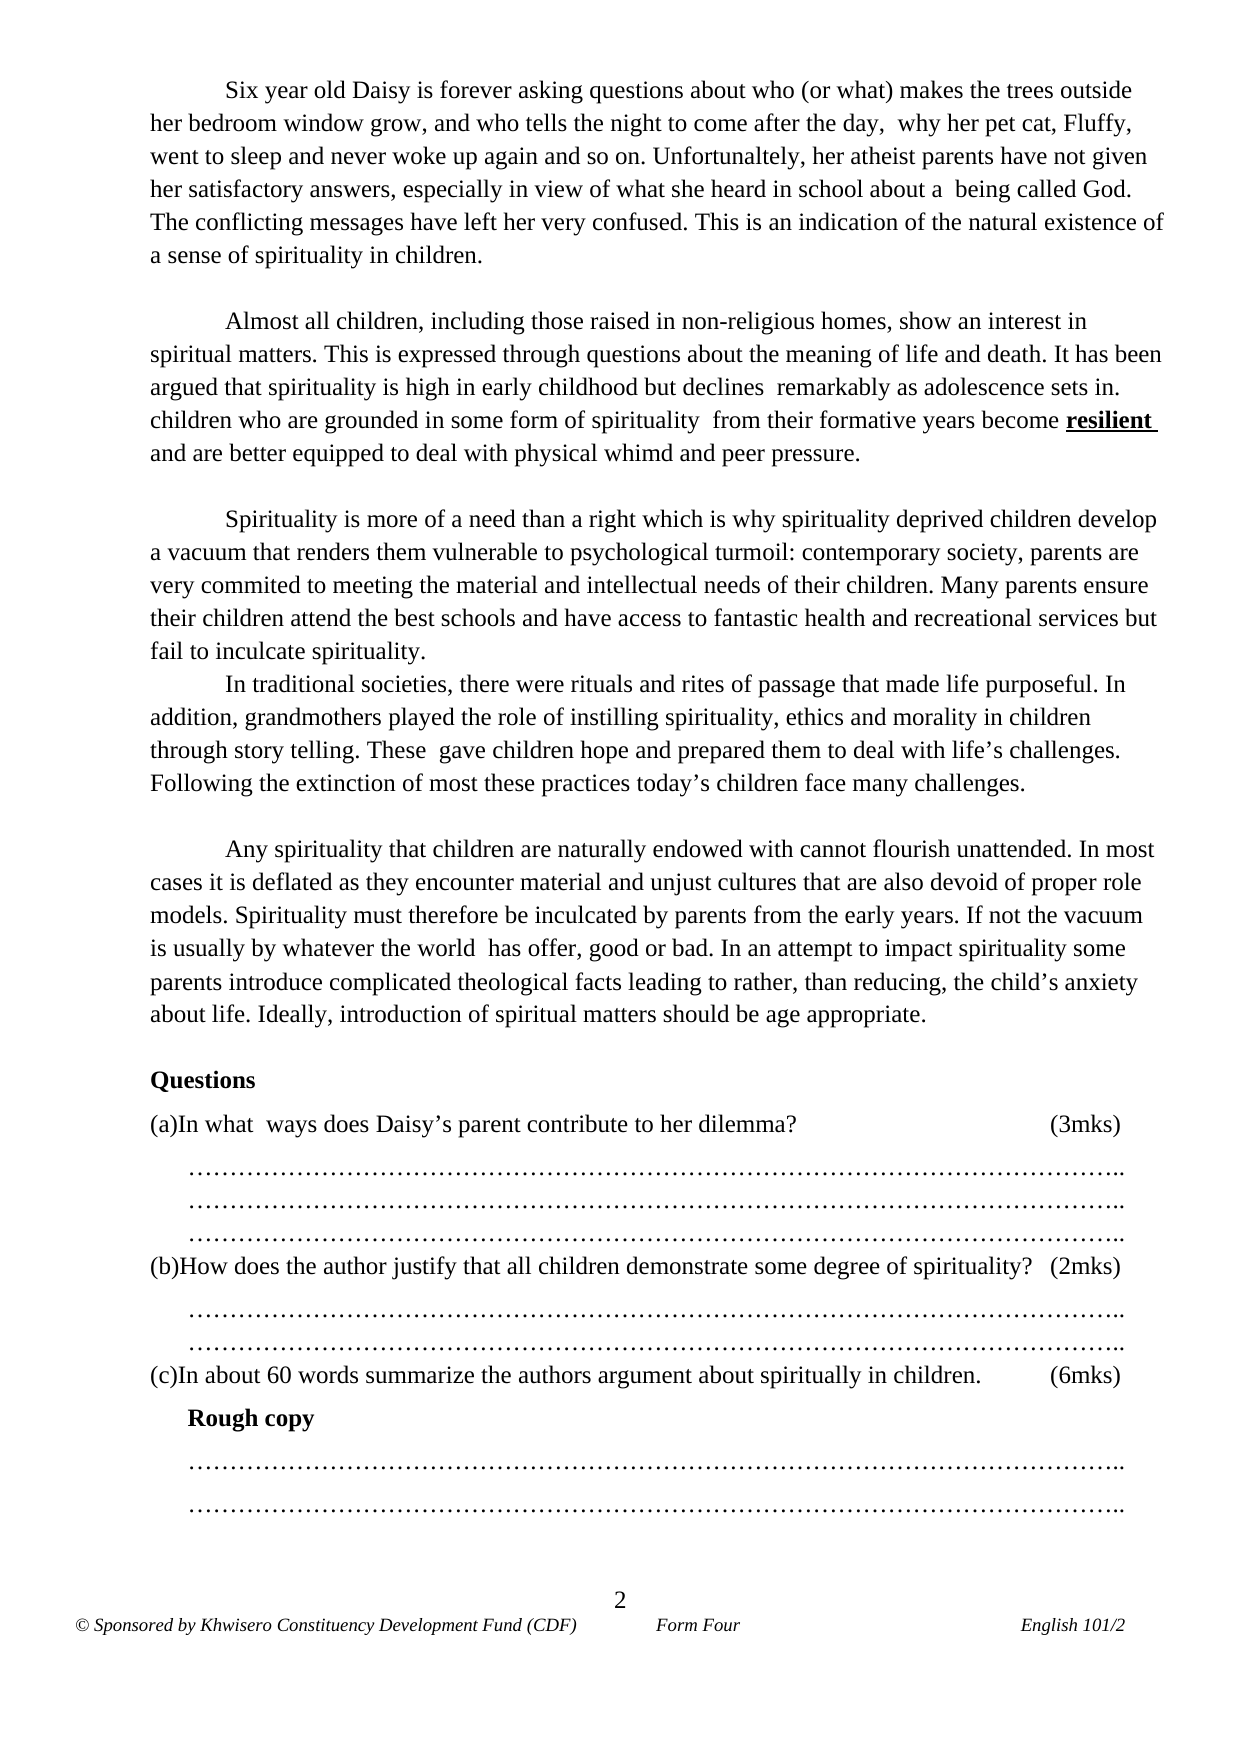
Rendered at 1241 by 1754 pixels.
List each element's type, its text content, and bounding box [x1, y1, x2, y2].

text (c)In about 60 words summarize the authors argument about spiritually in children. (6mks) [75, 1360, 1165, 1389]
text Any spirituality that children are naturally endowed with cannot flourish unattended. In most cases it is deflated as they encounter material and unjust cultures that are also devoid of proper role models. Spirituality must therefore be inculcated by parents from the early years. If not the vacuum is usually by whatever the world has offer, good or bad. In an attempt to impact spirituality some parents introduce complicated theological facts leading to rather, than reducing, the child’s anxiety about life. Ideally, introduction of spiritual matters should be age appropriate. [150, 834, 1165, 1028]
text In traditional societies, there were rituals and rites of passage that made life purposeful. In addition, grandmothers played the role of instilling spirituality, ethics and morality in children through story telling. These gave children hope and prepared them to deal with life’s challenges. Following the extinction of most these practices today’s children face many challenges. [150, 669, 1165, 797]
list ………………………………………………………………………………………………….. [187, 1327, 1165, 1356]
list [187, 1489, 1165, 1518]
text Almost all children, including those raised in non-religious homes, show an interest in spiritual matters. This is expressed through questions about the meaning of life and death. It has been argued that spirituality is high in early childhood but declines remarkably as adolescence sets in. children who are grounded in some form of spirituality from their formative years become resilient and are better equipped to deal with physical whimd and peer pressure. [150, 306, 1165, 467]
list ………………………………………………………………………………………………….. [187, 1185, 1165, 1214]
list Rough copy [187, 1403, 1165, 1432]
list ………………………………………………………………………………………………….. [187, 1218, 1165, 1247]
text Six year old Daisy is forever asking questions about who (or what) makes the trees outside her bedroom window grow, and who tells the night to come after the day, why her pet cat, Fluffy, went to sleep and never woke up again and so on. Unfortunaltely, her atheist parents have not given her satisfactory answers, especially in view of what she heard in school about a being called God. The conflicting messages have left her very confused. This is an indication of the natural existence of a sense of spirituality in children. [150, 75, 1165, 269]
text (b)How does the author justify that all children demonstrate some degree of spirituality? (2mks) [75, 1251, 1165, 1280]
list ………………………………………………………………………………………………….. [187, 1446, 1165, 1475]
list ………………………………………………………………………………………………….. [187, 1152, 1165, 1181]
text Questions [75, 1066, 1165, 1094]
text Spirituality is more of a need than a right which is why spirituality deprived children develop a vacuum that renders them vulnerable to psychological turmoil: contemporary society, parents are very commited to meeting the material and intellectual needs of their children. Many parents ensure their children attend the best schools and have access to fantastic health and recreational services but fail to inculcate spirituality. [150, 504, 1165, 665]
list ………………………………………………………………………………………………….. [187, 1294, 1165, 1323]
text (a)In what ways does Daisy’s parent contribute to her dilemma? (3mks) [75, 1109, 1165, 1137]
